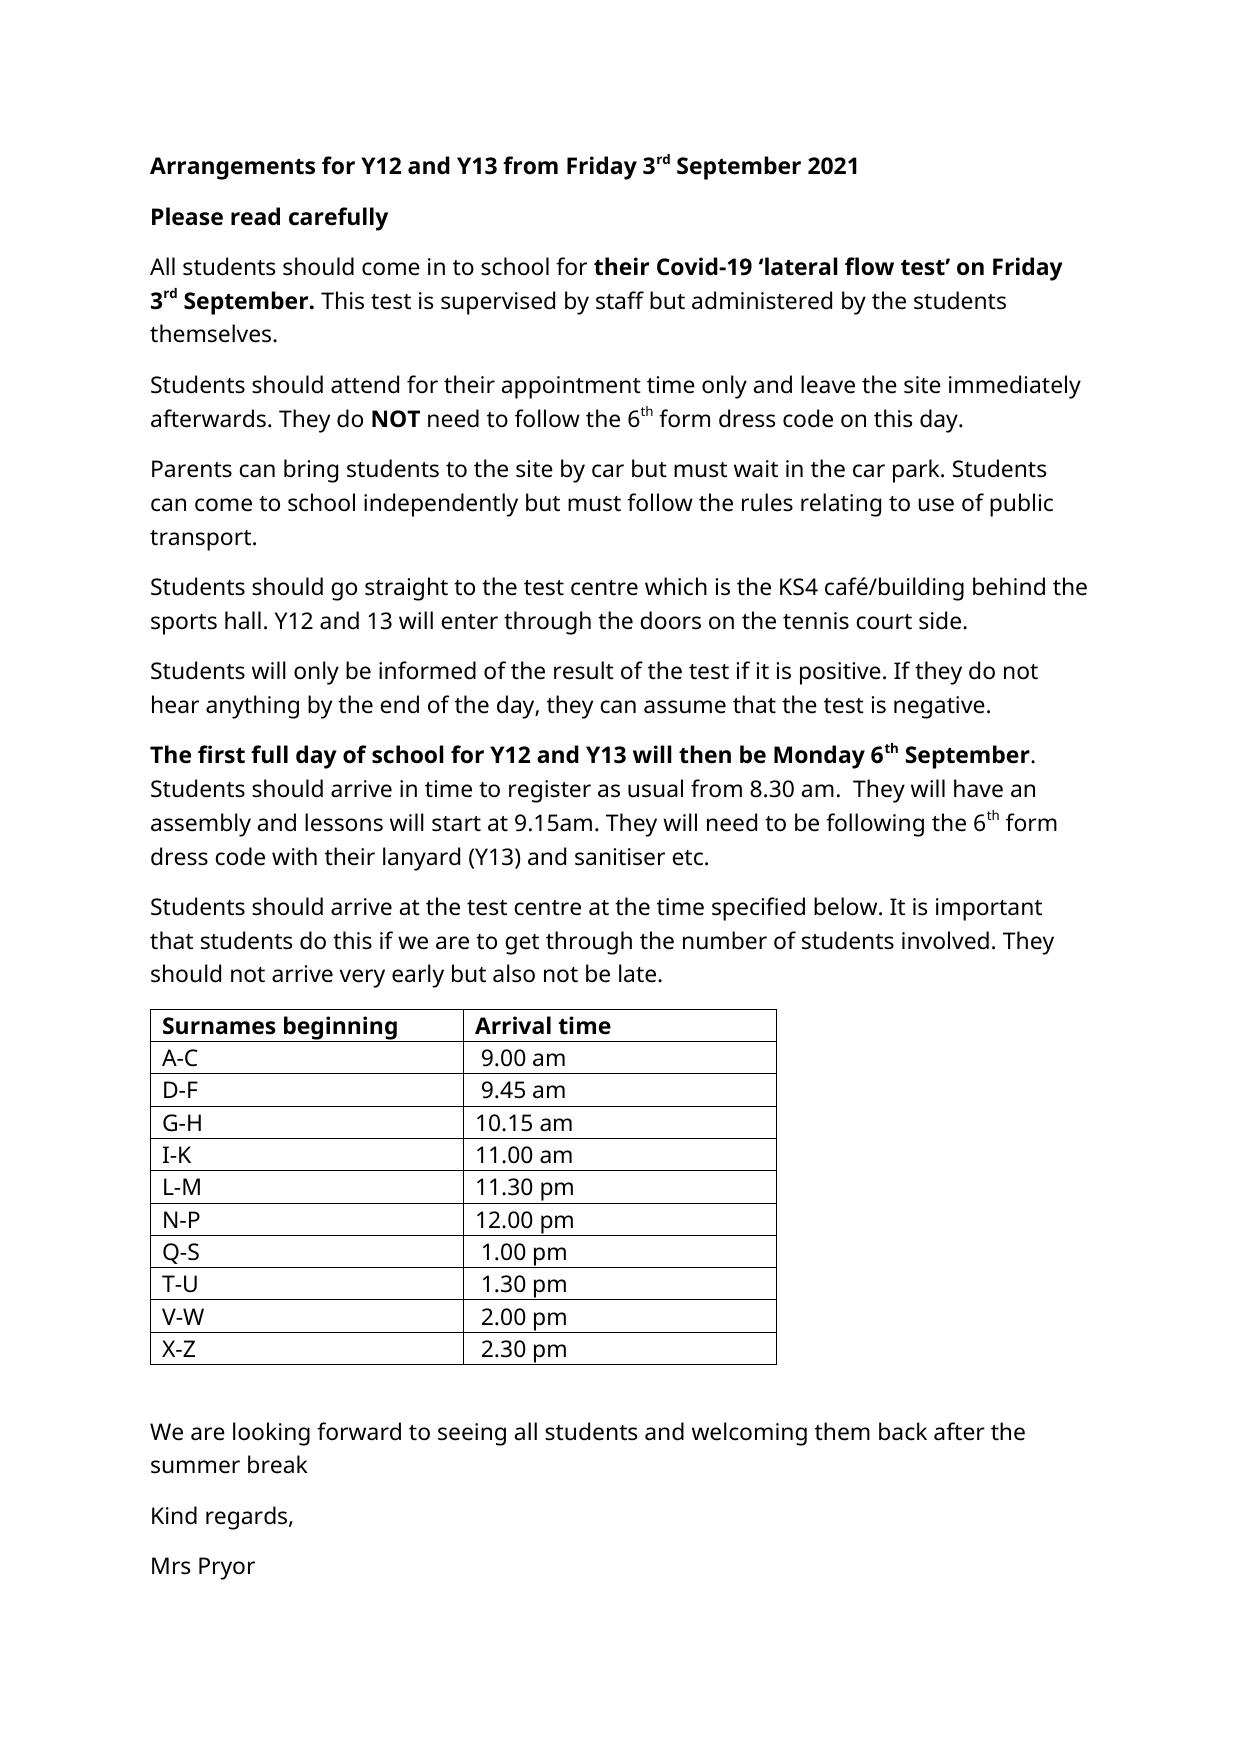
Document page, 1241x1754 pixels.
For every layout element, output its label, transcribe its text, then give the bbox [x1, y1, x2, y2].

text All students should come in to school for their Covid-19 ‘lateral flow test’ on Friday 3rd September. This test is supervised by staff but administered by the students themselves. [150, 251, 1090, 349]
table_cell 1.30 pm [464, 1268, 776, 1299]
text Parents can bring students to the site by car but must wait in the car park. Students can come to school independently but must follow the rules relating to use of public transport. [150, 453, 1090, 552]
table_cell 12.00 pm [464, 1204, 776, 1235]
text Students should go straight to the test centre which is the KS4 café/building behind the sports hall. Y12 and 13 will enter through the doors on the tennis court side. [150, 571, 1090, 636]
table_cell 9.00 am [464, 1042, 776, 1073]
table_cell 2.00 pm [464, 1300, 776, 1332]
table_cell A-C [151, 1042, 463, 1073]
table_cell I-K [151, 1139, 463, 1170]
table_cell 2.30 pm [464, 1333, 776, 1364]
table_cell V-W [151, 1300, 463, 1332]
text Mrs Pryor [150, 1550, 1090, 1581]
table_cell T-U [151, 1268, 463, 1299]
text Arrangements for Y12 and Y13 from Friday 3rd September 2021 [150, 150, 1090, 181]
table_cell D-F [151, 1074, 463, 1106]
text Students should attend for their appointment time only and leave the site immediately afterwards. They do NOT need to follow the 6th form dress code on this day. [150, 369, 1090, 434]
table_cell 11.30 pm [464, 1171, 776, 1202]
text Please read carefully [150, 200, 1090, 232]
table_cell 11.00 am [464, 1139, 776, 1170]
text Students should arrive at the test centre at the time specified below. It is important that students do this if we are to get through the number of students involved. They should not arrive very early but also not be late. [150, 891, 1090, 989]
table_cell 10.15 am [464, 1107, 776, 1138]
table_cell N-P [151, 1204, 463, 1235]
table_cell L-M [151, 1171, 463, 1202]
table_header Arrival time [464, 1010, 776, 1041]
table_cell 9.45 am [464, 1074, 776, 1106]
table_cell X-Z [151, 1333, 463, 1364]
text The first full day of school for Y12 and Y13 will then be Monday 6th September. Students should arrive in time to register as usual from 8.30 am. They will have an assembly and lessons will start at 9.15am. They will need to be following the 6th form dress code with their lanyard (Y13) and sanitiser etc. [150, 739, 1090, 872]
text Kind regards, [150, 1499, 1090, 1531]
text Students will only be informed of the result of the test if it is positive. If they do not hear anything by the end of the day, they can assume that the test is negative. [150, 655, 1090, 720]
table_cell G-H [151, 1107, 463, 1138]
text We are looking forward to seeing all students and welcoming them back after the summer break [150, 1415, 1090, 1480]
table_cell 1.00 pm [464, 1236, 776, 1267]
table_header Surnames beginning [151, 1010, 463, 1041]
table_cell Q-S [151, 1236, 463, 1267]
